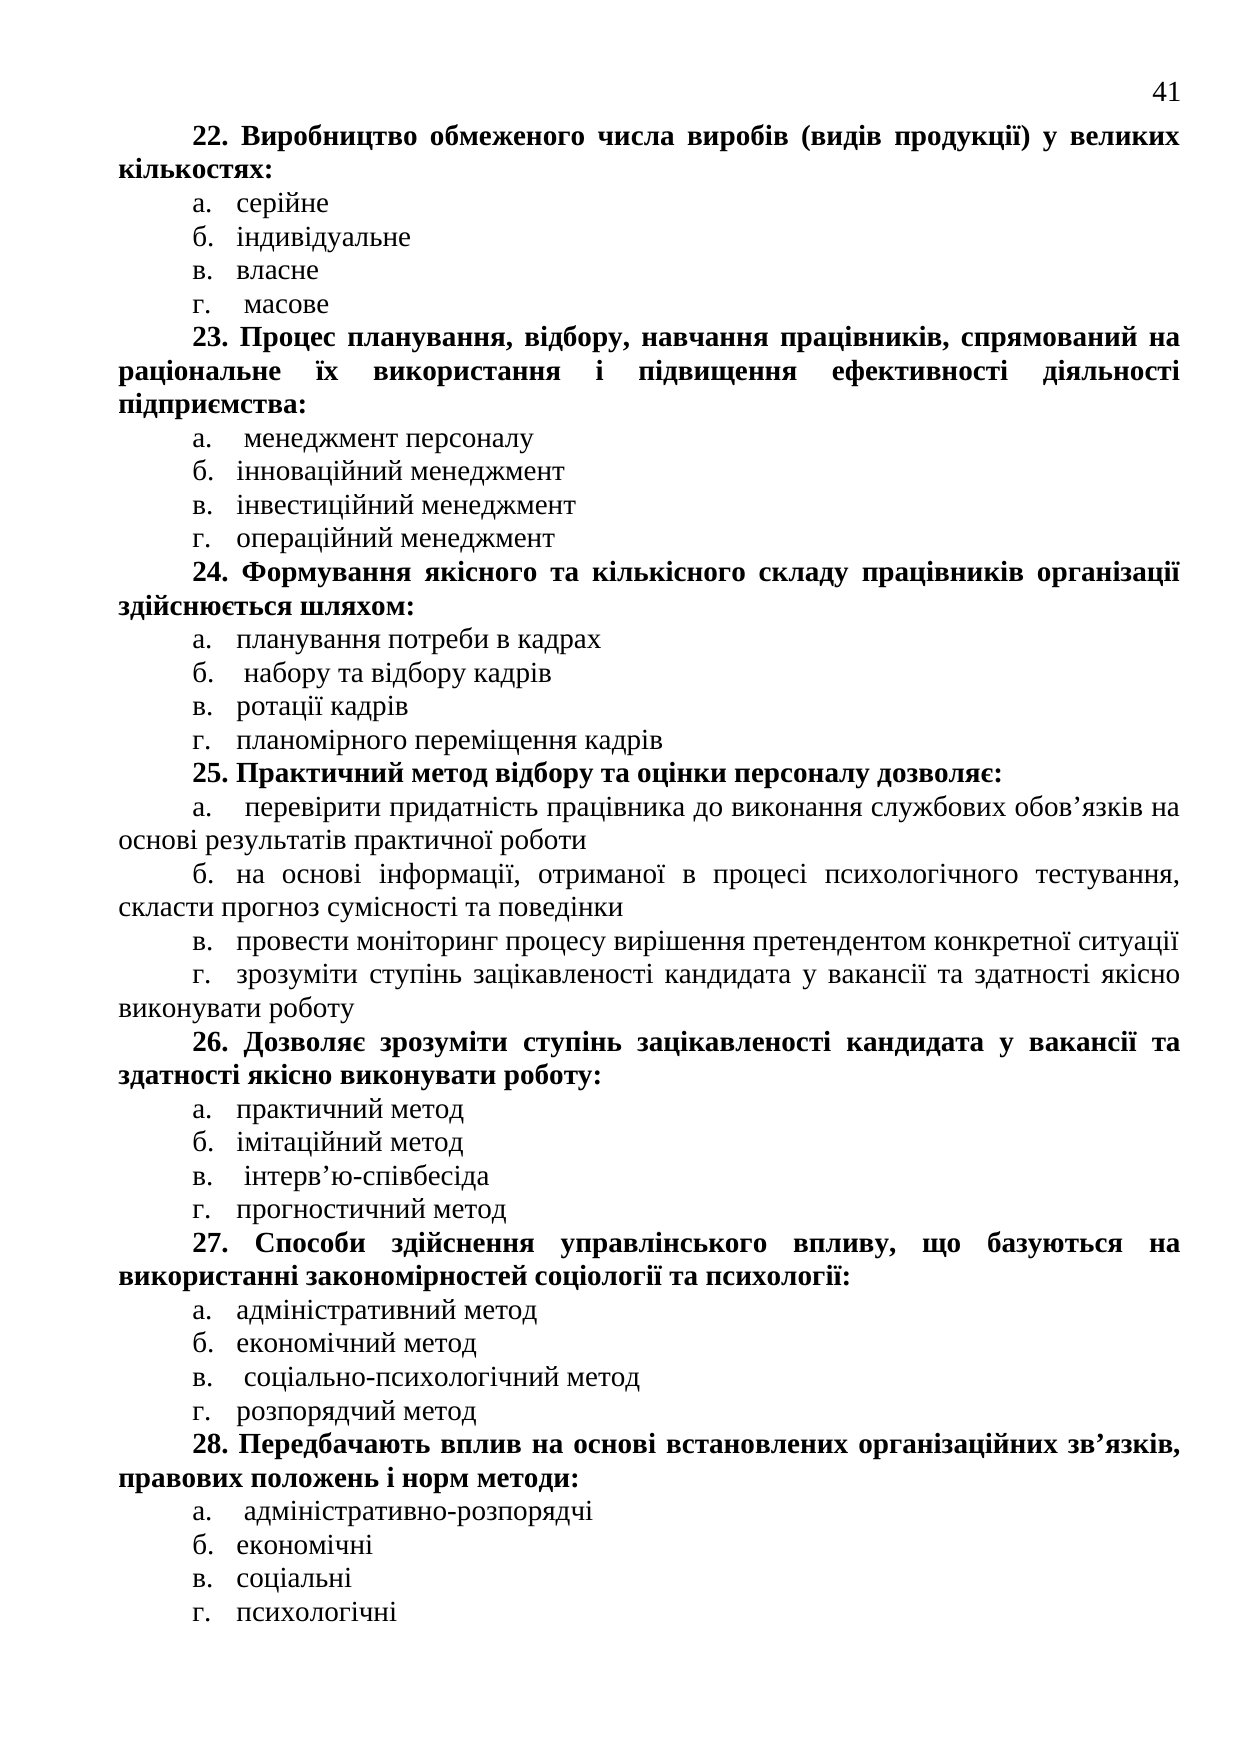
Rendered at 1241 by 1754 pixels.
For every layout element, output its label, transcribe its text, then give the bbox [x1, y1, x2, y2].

list індивідуальне [118, 219, 1181, 252]
list економічний метод [118, 1326, 1181, 1359]
list зрозуміти ступінь зацікавленості кандидата у вакансії та здатності якісно виконувати роботу [118, 957, 1181, 1024]
list адміністративний метод [118, 1292, 1181, 1326]
list прогностичний метод [118, 1191, 1181, 1225]
list 28. Передбачають вплив на основі встановлених організаційних зв’язків, правових положень і норм методи: [118, 1426, 1181, 1493]
list провести моніторинг процесу вирішення претендентом конкретної ситуації [118, 923, 1181, 957]
text 25. Практичний метод відбору та оцінки персоналу дозволяє: [118, 755, 1181, 789]
list інноваційний менеджмент [118, 453, 1181, 487]
list ротації кадрів [118, 688, 1181, 722]
list соціально-психологічний метод [118, 1359, 1181, 1393]
list соціальні [118, 1560, 1181, 1594]
list інтерв’ю-співбесіда [118, 1158, 1181, 1191]
text 22. Виробництво обмеженого числа виробів (видів продукції) у великих кількостях: [118, 118, 1181, 185]
text 24. Формування якісного та кількісного складу працівників організації здійснюється шляхом: [118, 554, 1181, 621]
list менеджмент персоналу [118, 420, 1181, 453]
list перевірити придатність працівника до виконання службових обов’язків на основі результатів практичної роботи [118, 789, 1181, 856]
text 26. Дозволяє зрозуміти ступінь зацікавленості кандидата у вакансії та здатності якісно виконувати роботу: [118, 1024, 1181, 1091]
list серійне [118, 185, 1181, 219]
text 27. Способи здійснення управлінського впливу, що базуються на використанні закономірностей соціології та психології: [118, 1225, 1181, 1292]
list розпорядчий метод [118, 1393, 1181, 1426]
list власне [118, 252, 1181, 286]
list планомірного переміщення кадрів [118, 722, 1181, 755]
list імітаційний метод [118, 1124, 1181, 1158]
list операційний менеджмент [118, 521, 1181, 554]
list 23. Процес планування, відбору, навчання працівників, спрямований на раціональне їх використання і підвищення ефективності діяльності підприємства: [118, 319, 1181, 420]
list адміністративно-розпорядчі [118, 1493, 1181, 1527]
list планування потреби в кадрах [118, 621, 1181, 655]
list масове [118, 286, 1181, 319]
list інвестиційний менеджмент [118, 487, 1181, 521]
list психологічні [118, 1594, 1181, 1627]
list практичний метод [118, 1091, 1181, 1124]
list на основі інформації, отриманої в процесі психологічного тестування, скласти прогноз сумісності та поведінки [118, 856, 1181, 923]
list набору та відбору кадрів [118, 655, 1181, 688]
list економічні [118, 1527, 1181, 1560]
